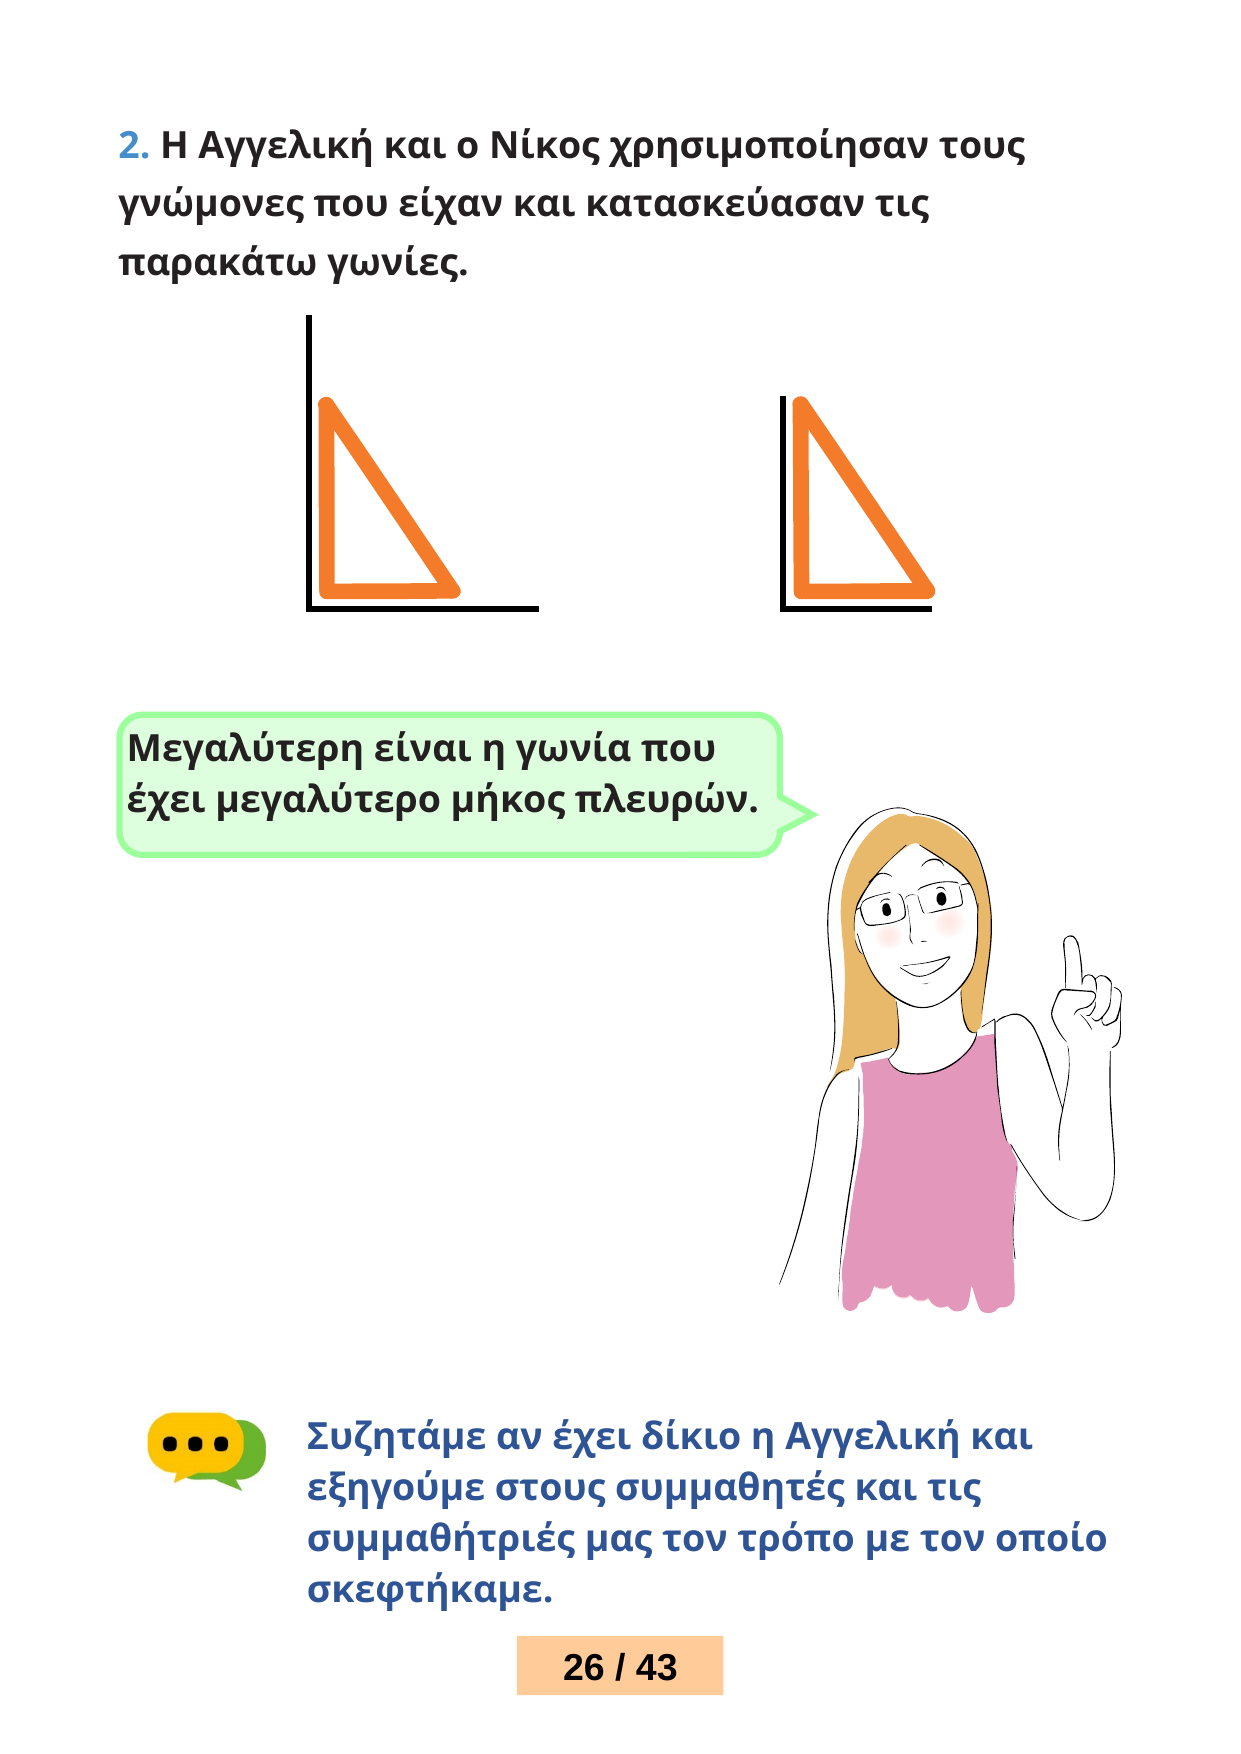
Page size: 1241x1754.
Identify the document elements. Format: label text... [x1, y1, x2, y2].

picture [147, 1409, 266, 1491]
table_header [118, 1410, 295, 1614]
table_header Συζητάμε αν έχει δίκιο η Αγγελική και εξηγούμε στους συμμαθητές και τις συμμαθήτριές μας τον τρόπο με τον οποίο σκεφτήκαμε. [295, 1410, 1121, 1614]
text 2. Η Αγγελική και ο Νίκος χρησιμοποίησαν τους γνώμονες που είχαν και κατασκεύασαν τις παρακάτω γωνίες. [118, 118, 1122, 286]
